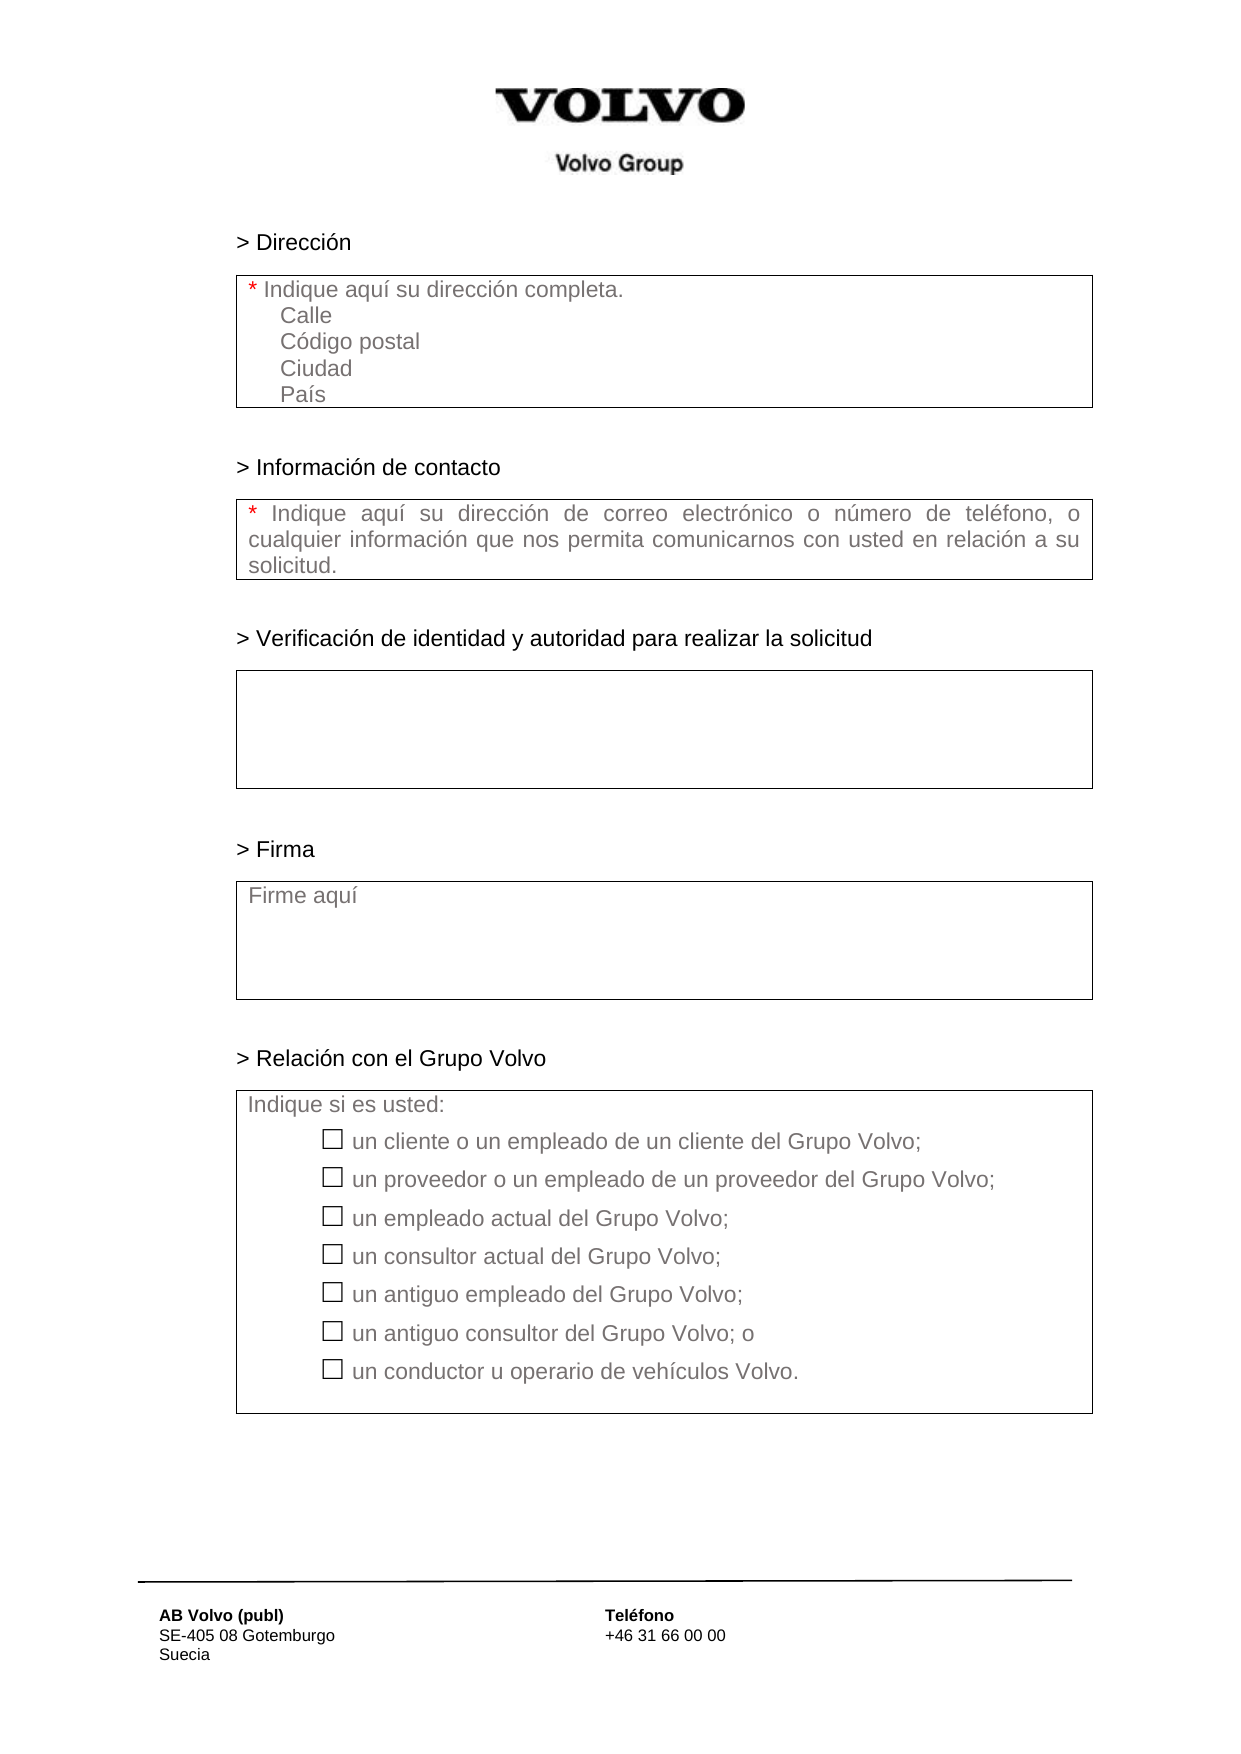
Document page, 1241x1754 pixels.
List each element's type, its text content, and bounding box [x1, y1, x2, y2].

text > Firma [236, 836, 1093, 862]
table_header Firme aquí [237, 882, 1092, 999]
table_header * Indique aquí su dirección completa. Calle Código postal Ciudad País [237, 276, 1092, 407]
table_header [237, 671, 1092, 788]
text > Relación con el Grupo Volvo [236, 1045, 1093, 1072]
text > Información de contacto [236, 453, 1093, 480]
picture [495, 88, 745, 175]
text > Verificación de identidad y autoridad para realizar la solicitud [236, 625, 1093, 651]
text > Dirección [236, 229, 1093, 256]
table_header * Indique aquí su dirección de correo electrónico o número de teléfono, o cualquier información que nos permita comunicarnos con usted en relación a su solicitud. [237, 500, 1092, 579]
table_header Indique si es usted: □ un cliente o un empleado de un cliente del Grupo Volvo; □ un proveedor o un empleado de un proveedor del Grupo Volvo; □ un empleado actual del Grupo Volvo; □ un consultor actual del Grupo Volvo; □ un antiguo empleado del Grupo Volvo; □ un antiguo consultor del Grupo Volvo; o □ un conductor u operario de vehículos Volvo. [237, 1091, 1092, 1413]
